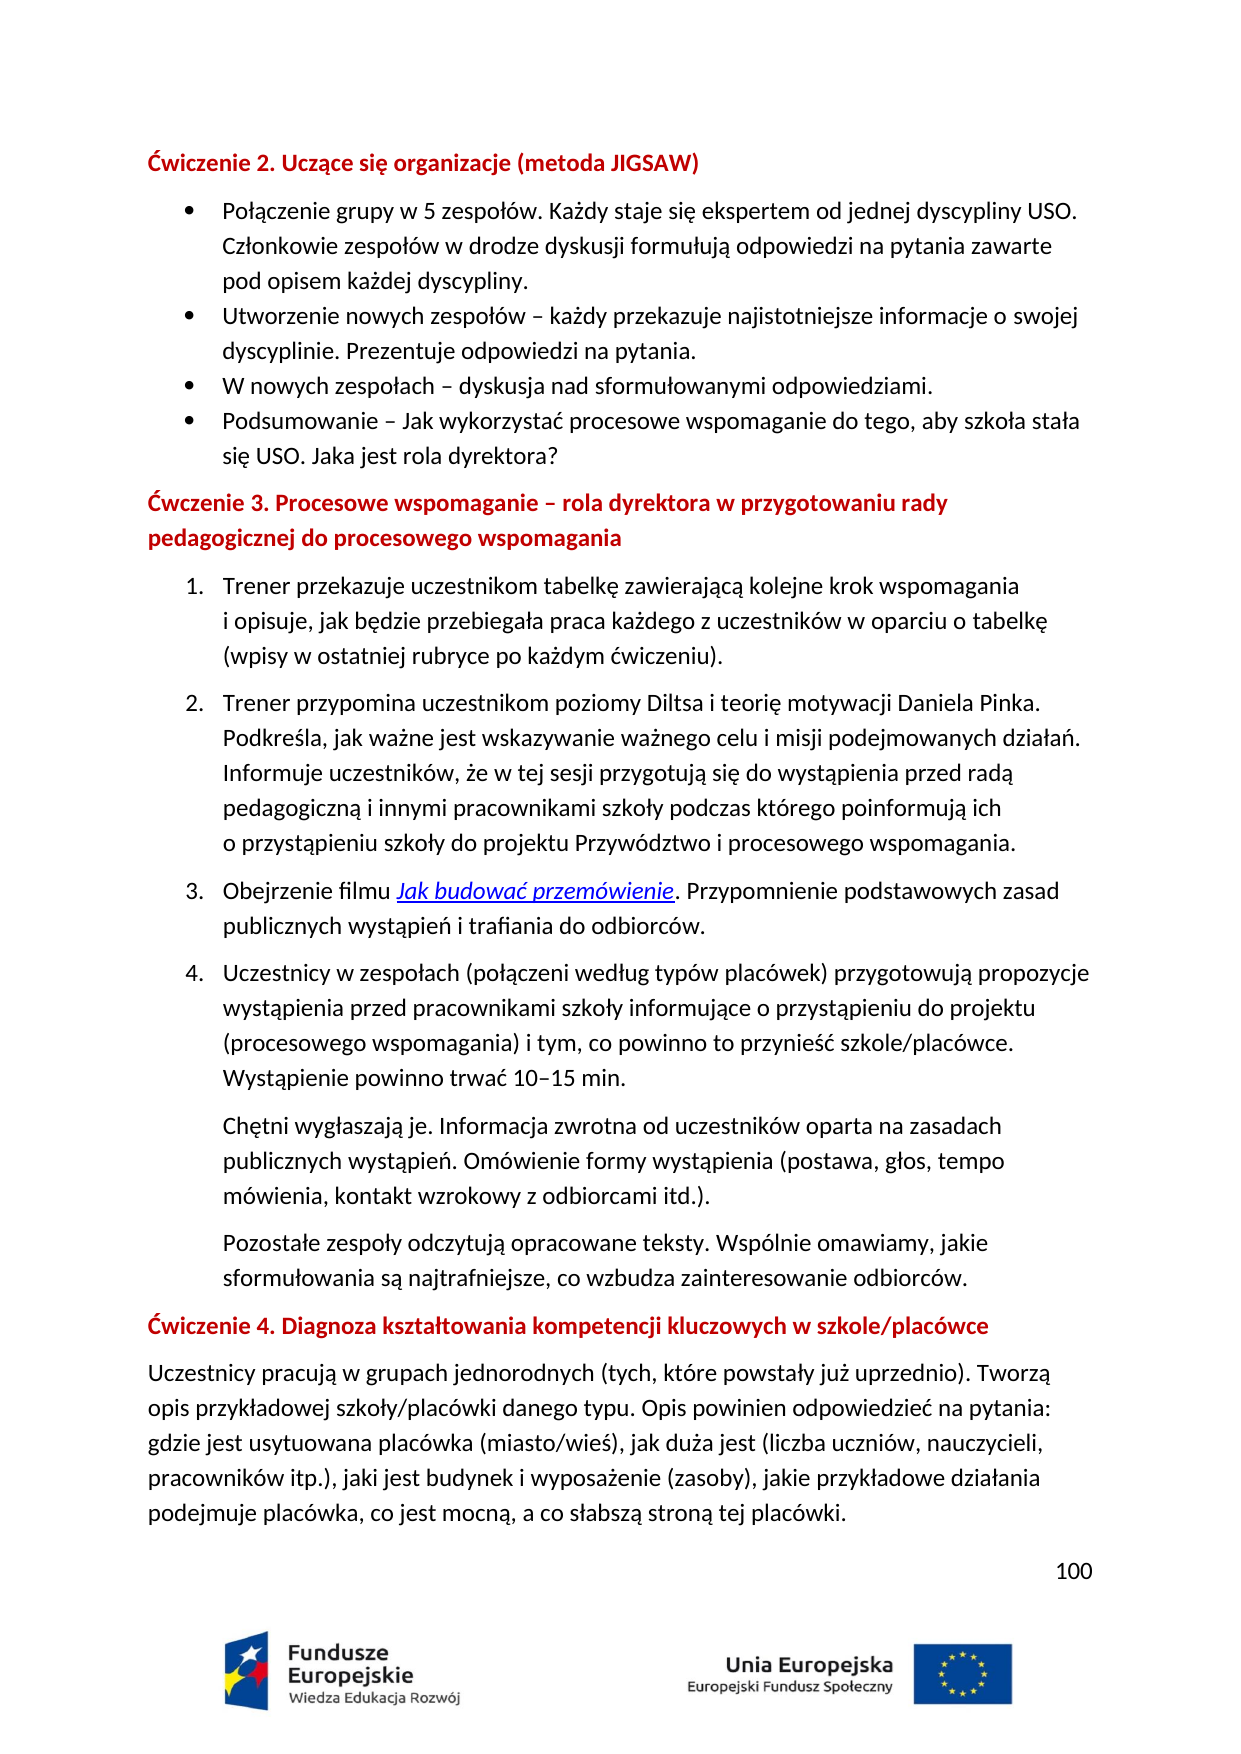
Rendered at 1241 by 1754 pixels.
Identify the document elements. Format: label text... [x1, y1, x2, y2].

subtitle Ćwczenie 3. Procesowe wspomaganie – rola dyrektora w przygotowaniu rady pedagogicznej do procesowego wspomagania [148, 488, 1093, 553]
list Trener przekazuje uczestnikom tabelkę zawierającą kolejne krok wspomagania i opisuje, jak będzie przebiegała praca każdego z uczestników w oparciu o tabelkę (wpisy w ostatniej rubryce po każdym ćwiczeniu). [185, 570, 1093, 671]
list Pozostałe zespoły odczytują opracowane teksty. Wspólnie omawiamy, jakie sformułowania są najtrafniejsze, co wzbudza zainteresowanie odbiorców. [223, 1228, 1093, 1293]
subtitle Ćwiczenie 2. Uczące się organizacje (metoda JIGSAW) [148, 148, 1093, 178]
list Chętni wygłaszają je. Informacja zwrotna od uczestników oparta na zasadach publicznych wystąpień. Omówienie formy wystąpienia (postawa, głos, tempo mówienia, kontakt wzrokowy z odbiorcami itd.). [223, 1110, 1093, 1211]
list W nowych zespołach – dyskusja nad sformułowanymi odpowiedziami. [185, 370, 1093, 401]
subtitle Ćwiczenie 4. Diagnoza kształtowania kompetencji kluczowych w szkole/placówce [148, 1310, 1093, 1341]
picture [203, 1611, 1038, 1729]
text Uczestnicy pracują w grupach jednorodnych (tych, które powstały już uprzednio). Tworzą opis przykładowej szkoły/placówki danego typu. Opis powinien odpowiedzieć na pytania: gdzie jest usytuowana placówka (miasto/wieś), jak duża jest (liczba uczniów, nauczycieli, pracowników itp.), jaki jest budynek i wyposażenie (zasoby), jakie przykładowe działania podejmuje placówka, co jest mocną, a co słabszą stroną tej placówki. [148, 1358, 1093, 1528]
list Połączenie grupy w 5 zespołów. Każdy staje się ekspertem od jednej dyscypliny USO. Członkowie zespołów w drodze dyskusji formułują odpowiedzi na pytania zawarte pod opisem każdej dyscypliny. [185, 195, 1093, 296]
list Utworzenie nowych zespołów – każdy przekazuje najistotniejsze informacje o swojej dyscyplinie. Prezentuje odpowiedzi na pytania. [185, 300, 1093, 366]
list Uczestnicy w zespołach (połączeni według typów placówek) przygotowują propozycje wystąpienia przed pracownikami szkoły informujące o przystąpieniu do projektu (procesowego wspomagania) i tym, co powinno to przynieść szkole/placówce. Wystąpienie powinno trwać 10–15 min. [185, 958, 1093, 1093]
list Obejrzenie filmu Jak budować przemówienie. Przypomnienie podstawowych zasad publicznych wystąpień i trafiania do odbiorców. [185, 875, 1093, 941]
list Trener przypomina uczestnikom poziomy Diltsa i teorię motywacji Daniela Pinka. Podkreśla, jak ważne jest wskazywanie ważnego celu i misji podejmowanych działań. Informuje uczestników, że w tej sesji przygotują się do wystąpienia przed radą pedagogiczną i innymi pracownikami szkoły podczas którego poinformują ich o przystąpieniu szkoły do projektu Przywództwo i procesowego wspomagania. [185, 688, 1093, 858]
list Podsumowanie – Jak wykorzystać procesowe wspomaganie do tego, aby szkoła stała się USO. Jaka jest rola dyrektora? [185, 405, 1093, 471]
